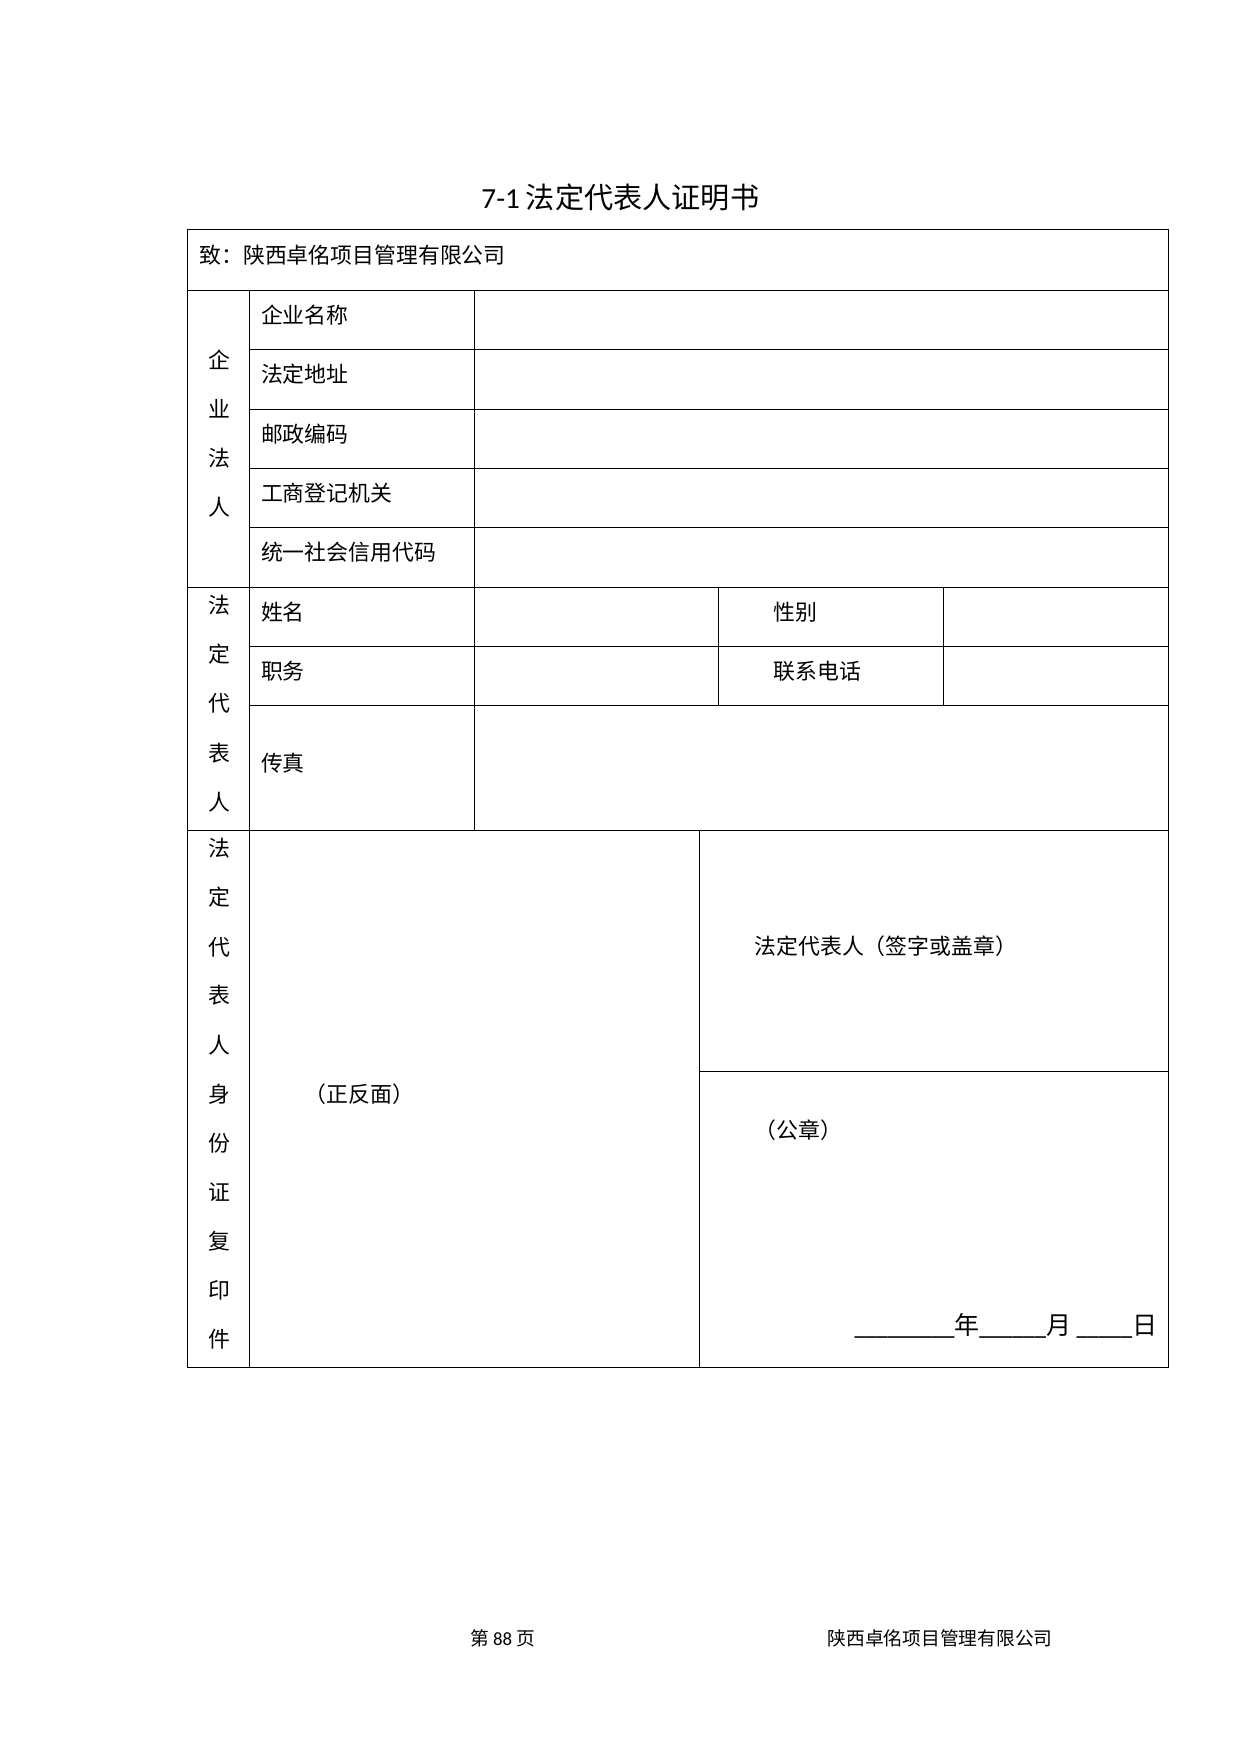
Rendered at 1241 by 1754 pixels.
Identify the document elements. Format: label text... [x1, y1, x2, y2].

table_cell 邮政编码 [250, 410, 474, 468]
table_cell [475, 410, 1168, 468]
table_cell 联系电话 [719, 647, 943, 705]
table_header 致：陕西卓佲项目管理有限公司 [188, 230, 1168, 290]
table_cell 性别 [719, 588, 943, 646]
text 7-1法定代表人证明书 [188, 162, 1052, 229]
table_cell （公章） _________年______月 _____日 [700, 1072, 1168, 1367]
table_cell 企 业 法 人 [188, 291, 249, 587]
table_cell 工商登记机关 [250, 469, 474, 527]
table_cell 法定代表人（签字或盖章） [700, 831, 1168, 1071]
table_cell [475, 291, 1168, 349]
table_cell 姓名 [250, 588, 474, 646]
table_cell 职务 [250, 647, 474, 705]
table_cell [475, 350, 1168, 408]
table_cell [475, 647, 718, 705]
table_cell 传真 [250, 706, 474, 829]
table_cell 企业名称 [250, 291, 474, 349]
table_cell 统一社会信用代码 [250, 528, 474, 587]
table_cell [475, 528, 1168, 587]
table_cell 法定地址 [250, 350, 474, 408]
table_cell [475, 588, 718, 646]
table_cell [944, 647, 1168, 705]
table_cell [944, 588, 1168, 646]
table_cell 法 定 代 表 人 [188, 588, 249, 829]
table_cell [475, 706, 1168, 829]
table_cell [475, 469, 1168, 527]
table_cell 法 定 代 表 人 身 份 证 复 印 件 [188, 831, 249, 1367]
table_cell （正反面） [250, 831, 699, 1367]
